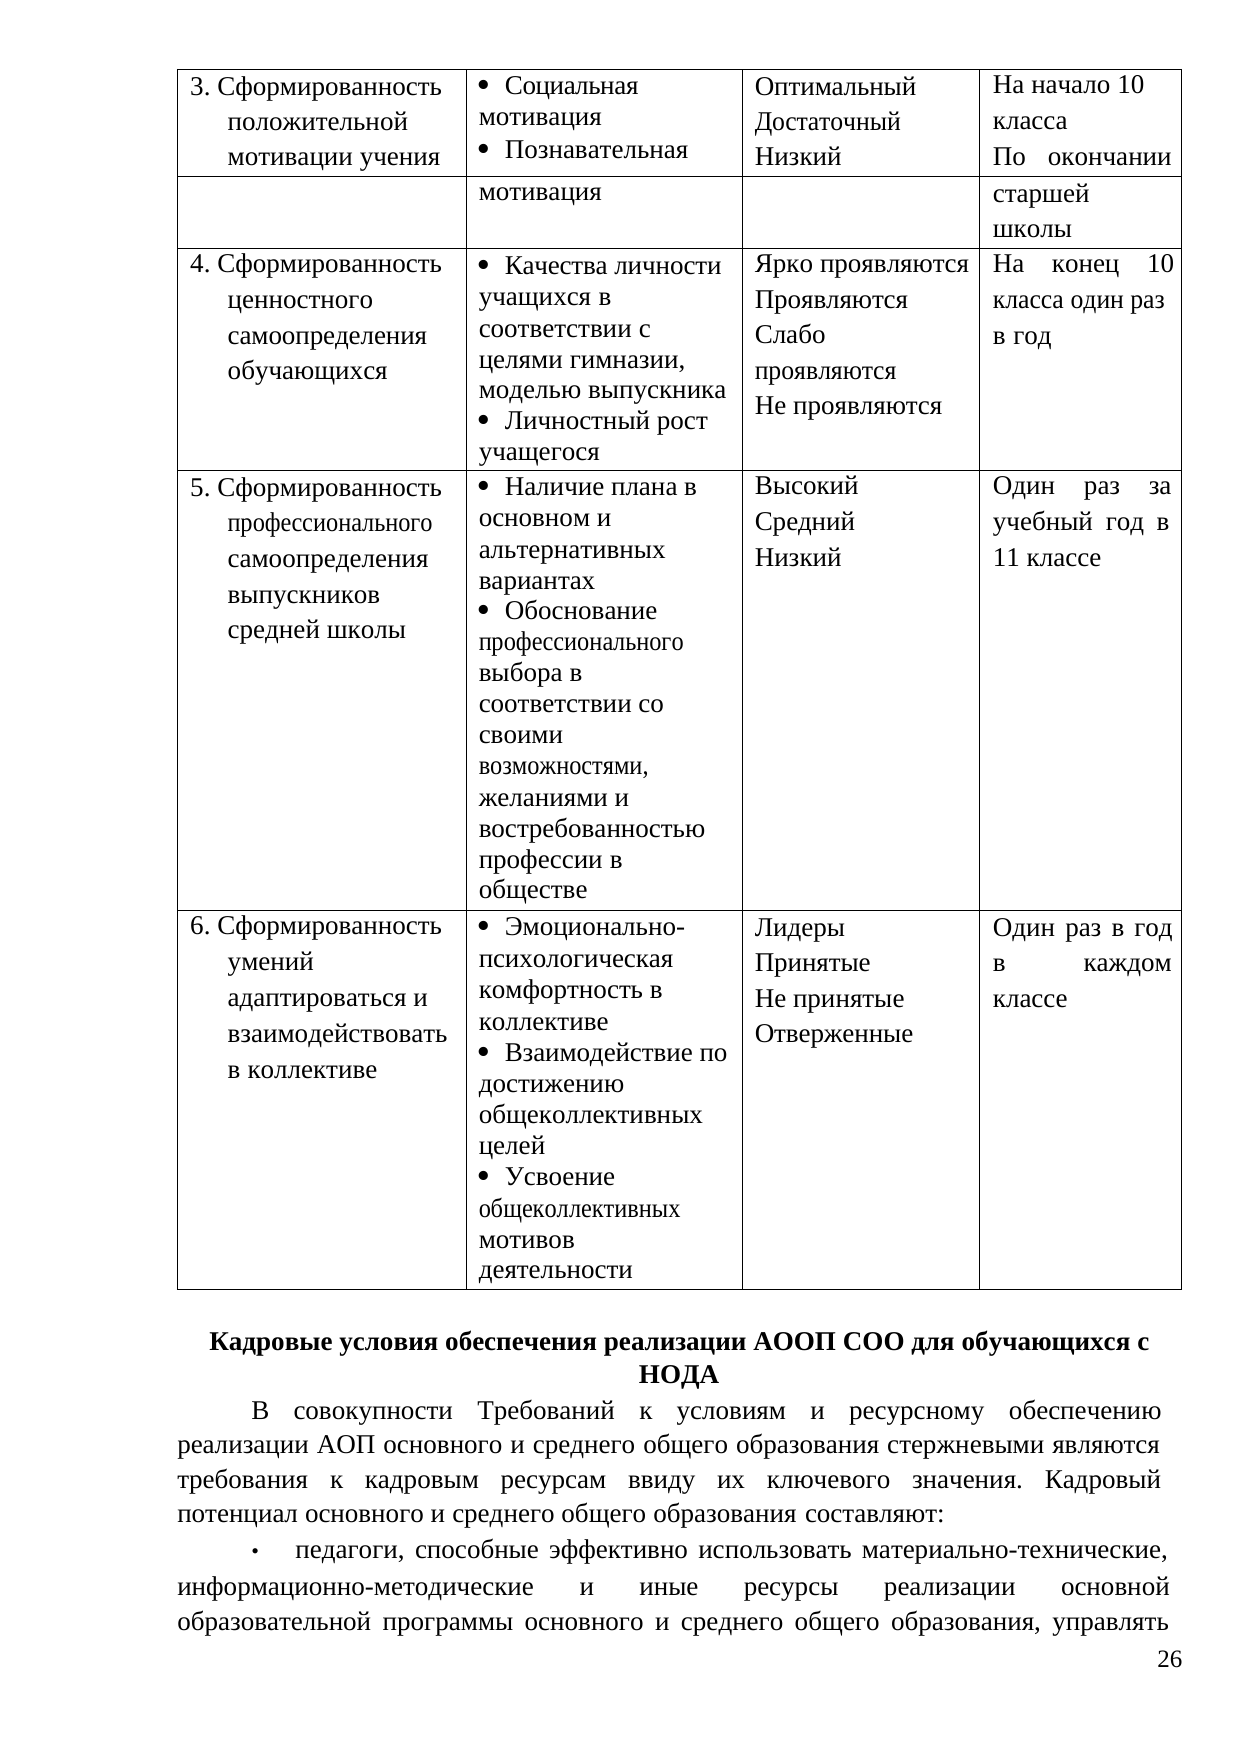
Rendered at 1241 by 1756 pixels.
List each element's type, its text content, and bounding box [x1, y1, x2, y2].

text Кадровые условия обеспечения реализации АООП СОО для обучающихся с НОДА [209, 1325, 1152, 1389]
table_cell [178, 177, 466, 248]
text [177, 1571, 1170, 1636]
table_cell Высокий Средний Низкий [743, 471, 979, 910]
table_cell Ярко проявляются Проявляются Слабо проявляются Не проявляются [743, 249, 979, 469]
table_cell Один раз за учебный год в 11 классе [980, 471, 1181, 910]
table_cell 6. Сформированность умений адаптироваться и взаимодействовать в коллективе [178, 911, 466, 1289]
table_header Социальная мотивация Познавательная [467, 70, 742, 176]
table_cell Один раз в год в каждом классе [980, 911, 1181, 1289]
table_header На начало 10 класса По окончании [980, 70, 1181, 176]
table_cell 4. Сформированность ценностного самоопределения обучающихся [178, 249, 466, 469]
table_cell старшей школы [980, 177, 1181, 248]
table_cell Лидеры Принятые Не принятые Отверженные [743, 911, 979, 1289]
table_cell 5. Сформированность профессионального самоопределения выпускников средней школы [178, 471, 466, 910]
table_cell На конец 10 класса один раз в год [980, 249, 1181, 469]
table_cell Качества личности учащихся в соответствии с целями гимназии, моделью выпускника Личностный рост учащегося [467, 249, 742, 469]
list педагоги, способные эффективно использовать материально-технические, [251, 1533, 1207, 1564]
table_header Оптимальный Достаточный Низкий [743, 70, 979, 176]
table_cell мотивация [467, 177, 742, 248]
text В совокупности Требований к условиям и ресурсному обеспечению реализации АОП основного и среднего общего образования стержневыми являются требования к кадровым ресурсам ввиду их ключевого значения. Кадровый потенциал основного и среднего общего образования составляют: [177, 1394, 1161, 1528]
table_cell [743, 177, 979, 248]
table_header 3. Сформированность положительной мотивации учения [178, 70, 466, 176]
table_cell Эмоционально- психологическая комфортность в коллективе Взаимодействие по достижению общеколлективных целей Усвоение общеколлективных мотивов деятельности [467, 911, 742, 1289]
table_cell Наличие плана в основном и альтернативных вариантах Обоснование профессионального выбора в соответствии со своими возможностями, желаниями и востребованностью профессии в обществе [467, 471, 742, 910]
